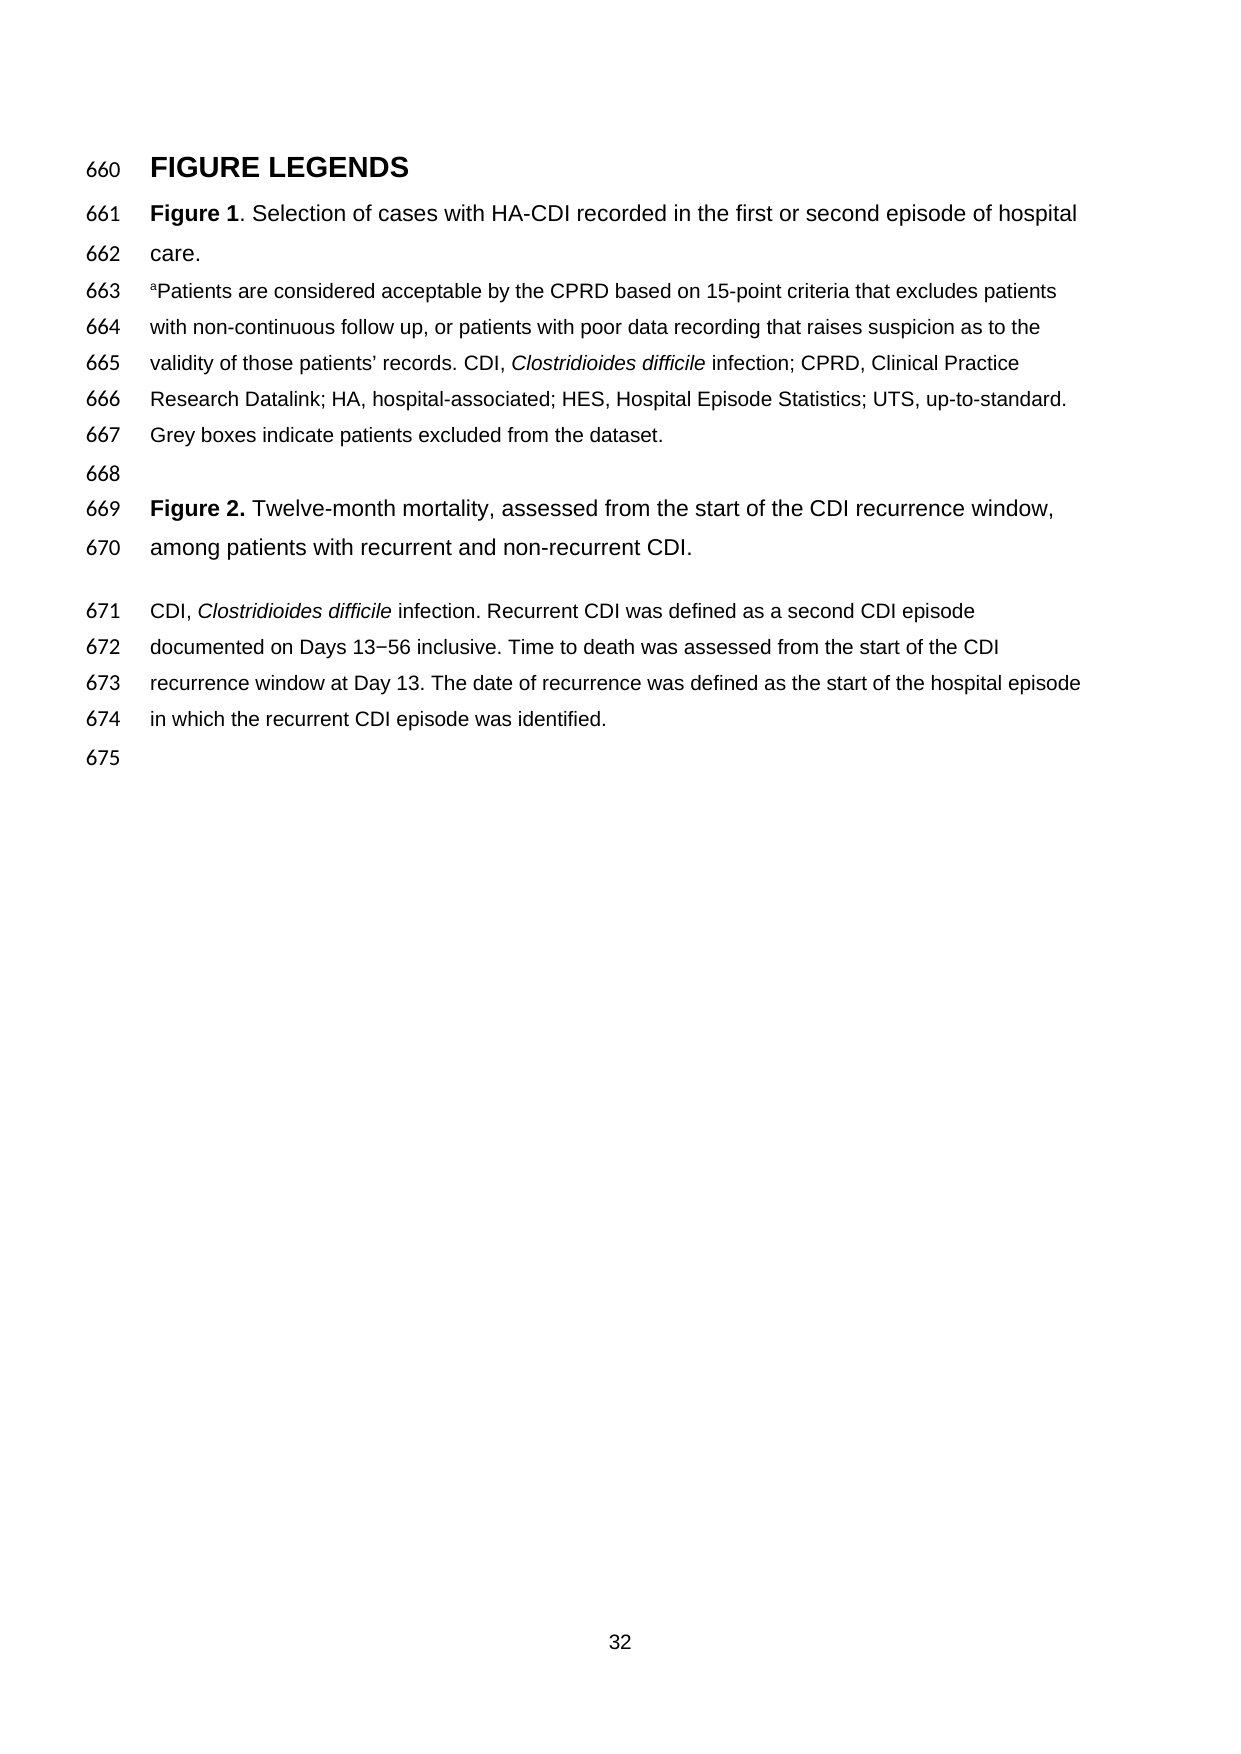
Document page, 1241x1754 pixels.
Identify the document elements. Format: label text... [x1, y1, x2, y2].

text Figure 1. Selection of cases with HA-CDI recorded in the first or second episode of hospital care. [150, 200, 1090, 266]
text CDI, Clostridioides difficile infection. Recurrent CDI was defined as a second CDI episode documented on Days 13−56 inclusive. Time to death was assessed from the start of the CDI recurrence window at Day 13. The date of recurrence was defined as the start of the hospital episode in which the recurrent CDI episode was identified. [150, 599, 1090, 731]
text aPatients are considered acceptable by the CPRD based on 15-point criteria that excludes patients with non-continuous follow up, or patients with poor data recording that raises suspicion as to the validity of those patients’ records. CDI, Clostridioides difficile infection; CPRD, Clinical Practice Research Datalink; HA, hospital-associated; HES, Hospital Episode Statistics; UTS, up-to-standard. Grey boxes indicate patients excluded from the dataset. [150, 279, 1090, 447]
subtitle Figure legends [150, 150, 1090, 183]
text Figure 2. Twelve-month mortality, assessed from the start of the CDI recurrence window, among patients with recurrent and non-recurrent CDI. [150, 495, 1090, 561]
